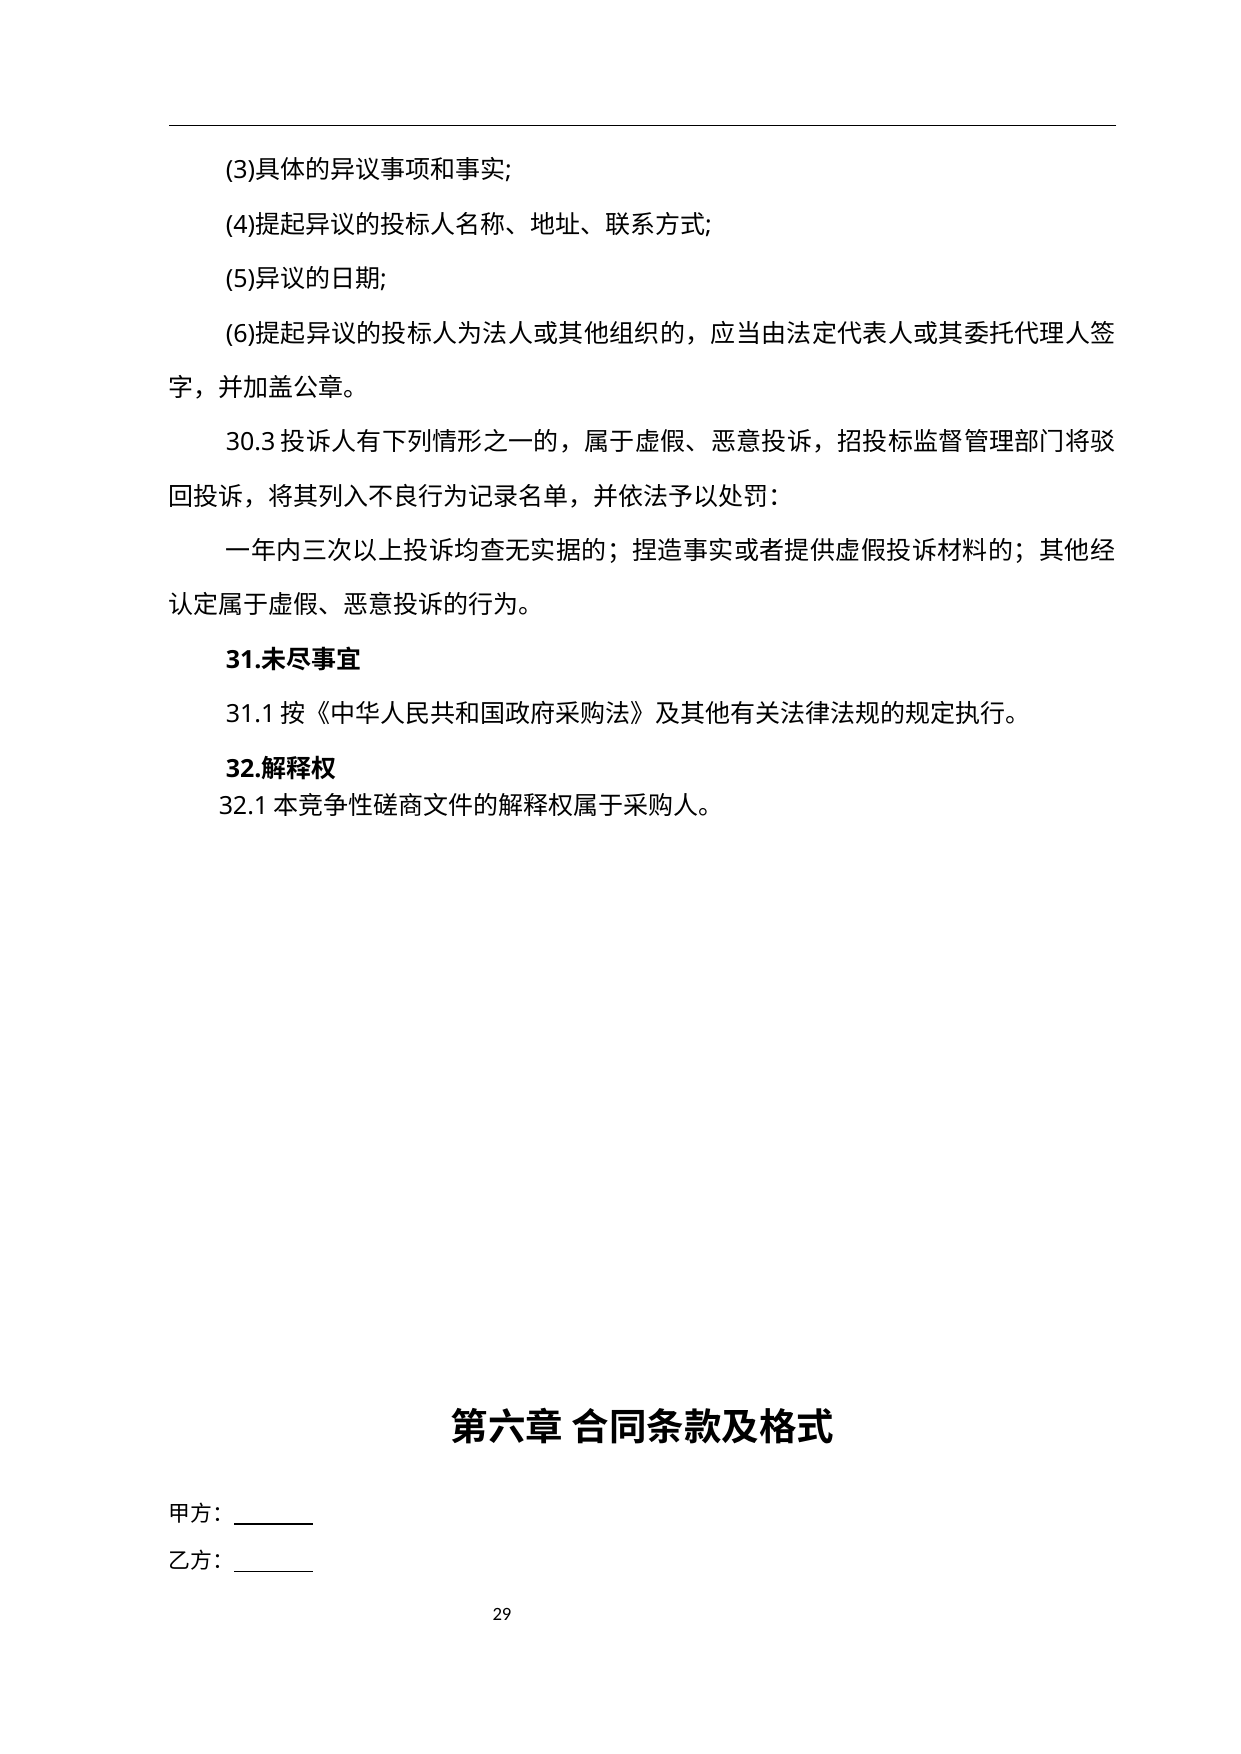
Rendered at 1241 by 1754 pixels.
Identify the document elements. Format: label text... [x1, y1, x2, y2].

text 30.3投诉人有下列情形之一的，属于虚假、恶意投诉，招投标监督管理部门将驳回投诉，将其列入不良行为记录名单，并依法予以处罚： [168, 422, 1116, 512]
text (3)具体的异议事项和事实; [168, 150, 1116, 186]
text 一年内三次以上投诉均查无实据的；捏造事实或者提供虚假投诉材料的；其他经认定属于虚假、恶意投诉的行为。 [168, 531, 1116, 621]
text (6)提起异议的投标人为法人或其他组织的，应当由法定代表人或其委托代理人签字，并加盖公章。 [168, 313, 1116, 404]
subtitle 第六章 合同条款及格式 [168, 1397, 1116, 1451]
text 31.1按《中华人民共和国政府采购法》及其他有关法律法规的规定执行。 [168, 694, 1116, 730]
text (5)异议的日期; [168, 259, 1116, 295]
text 32.1本竞争性磋商文件的解释权属于采购人。 [168, 784, 1116, 822]
text 乙方： [168, 1543, 1116, 1575]
text 31.未尽事宜 [168, 639, 1116, 676]
text 32.解释权 [168, 748, 1116, 784]
text (4)提起异议的投标人名称、地址、联系方式; [168, 204, 1116, 241]
text 甲方： [168, 1496, 1116, 1528]
